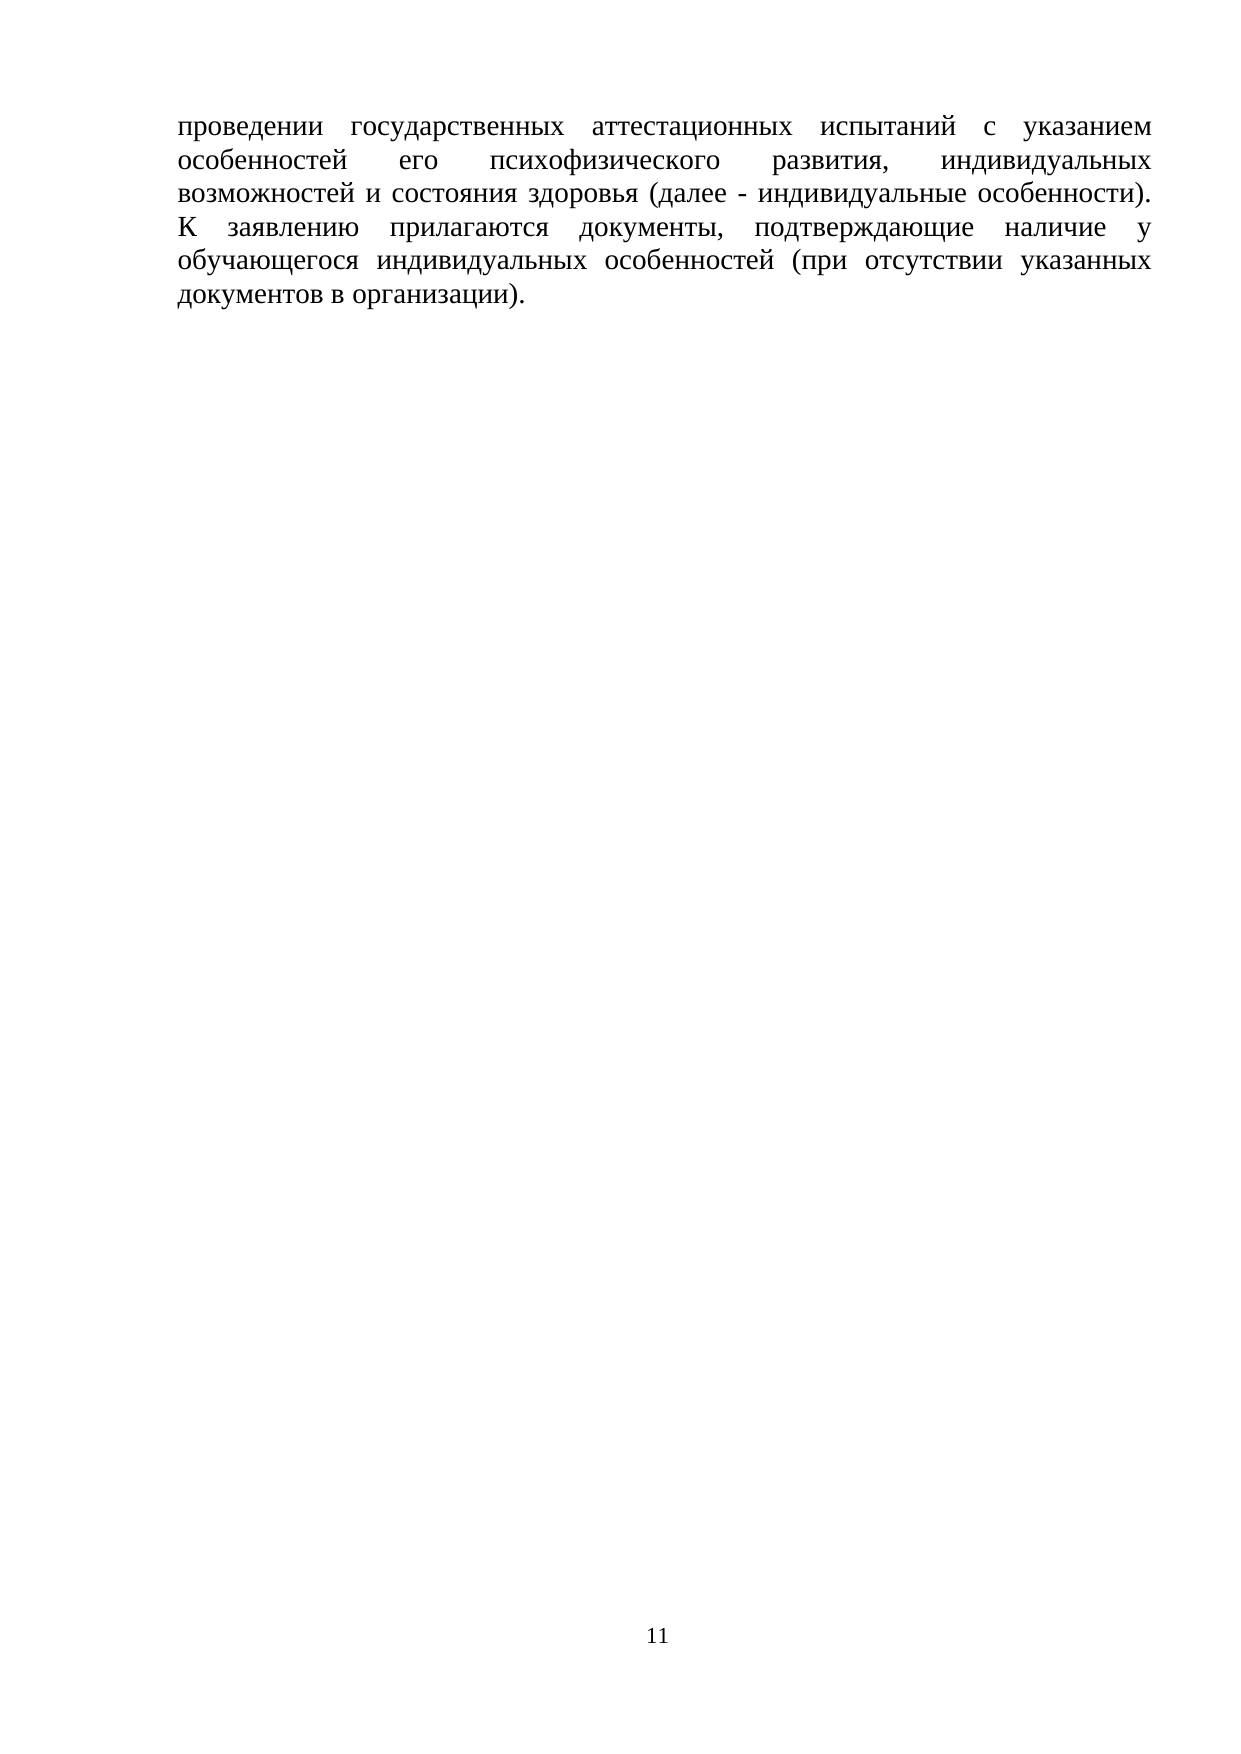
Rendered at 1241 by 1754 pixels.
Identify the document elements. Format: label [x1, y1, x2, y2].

text [177, 108, 1152, 309]
